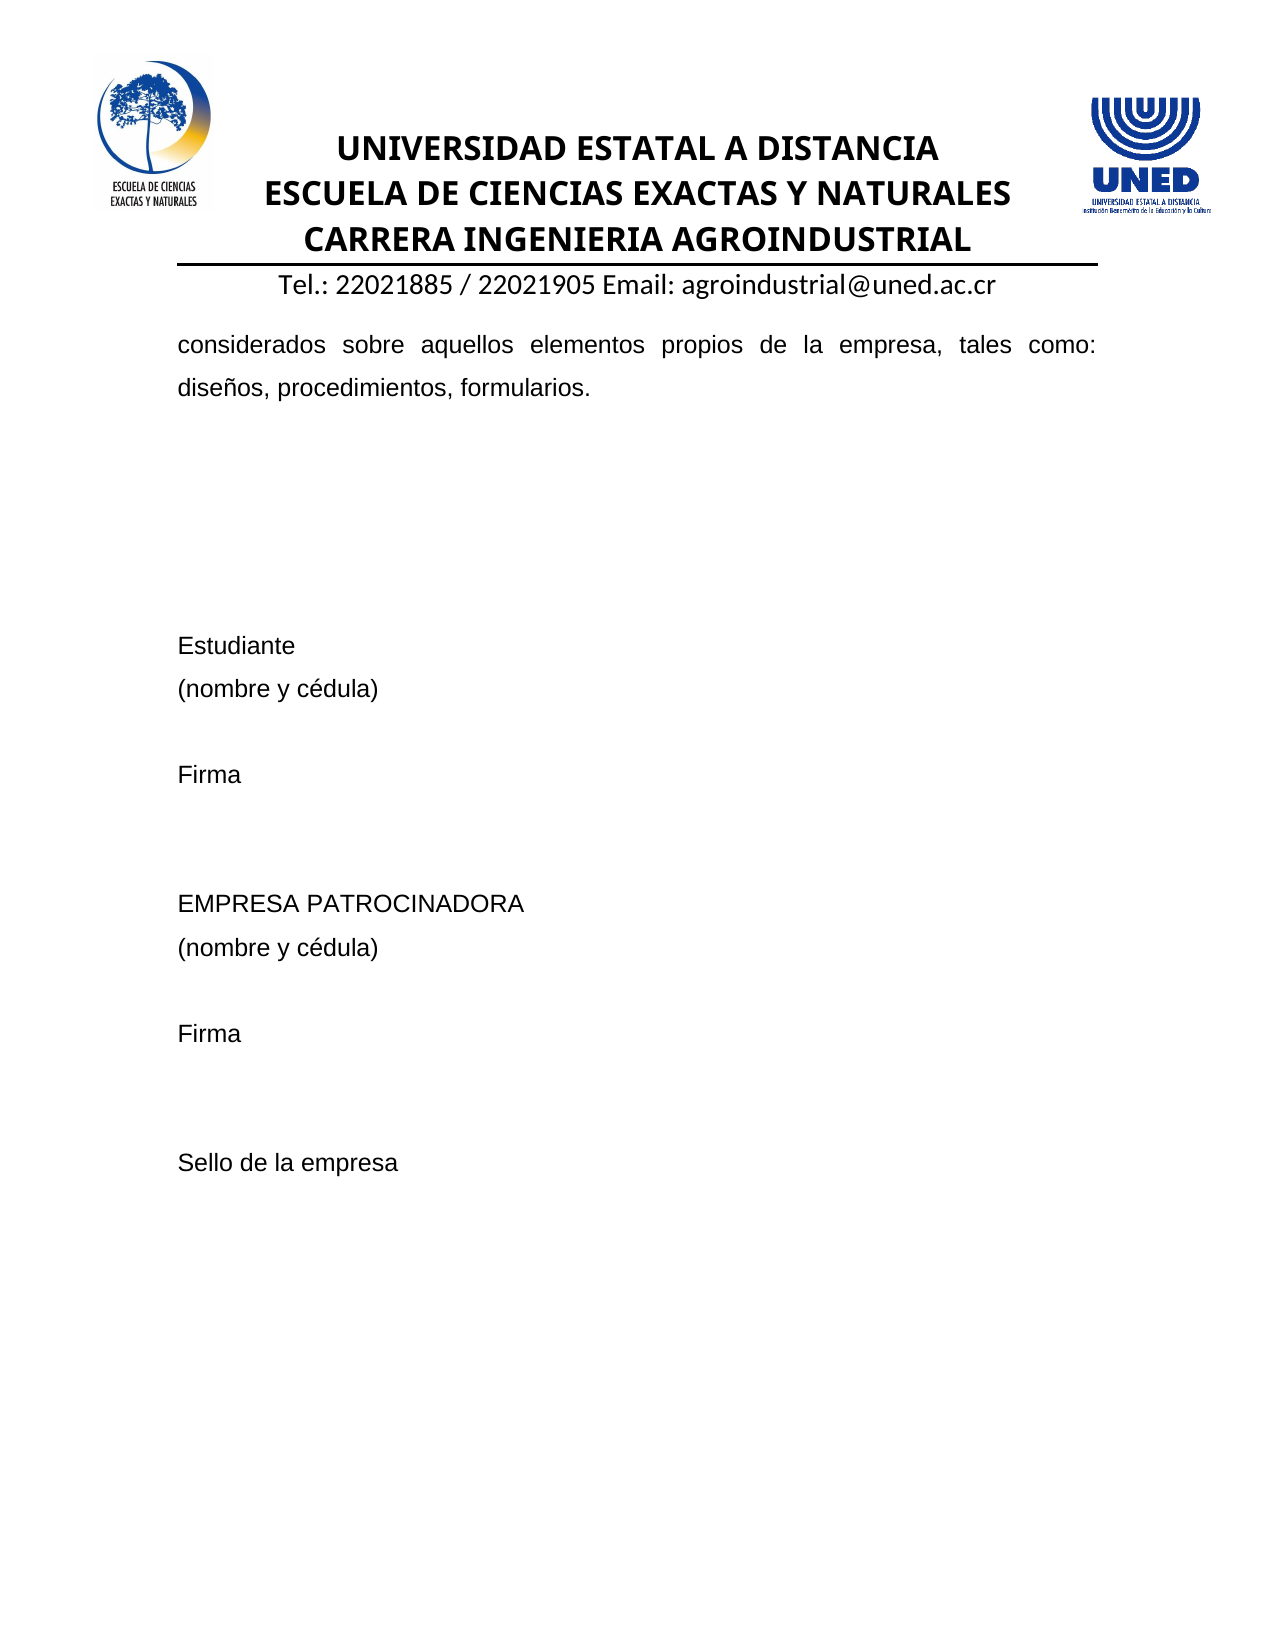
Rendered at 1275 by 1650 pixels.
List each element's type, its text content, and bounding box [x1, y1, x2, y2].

text (nombre y cédula) [177, 674, 1098, 702]
text (nombre y cédula) [177, 932, 1098, 961]
text Sello de la empresa [177, 1148, 1098, 1177]
text Firma [177, 1019, 1098, 1047]
text EMPRESA PATROCINADORA [177, 889, 1098, 918]
picture [94, 54, 214, 213]
picture [1082, 98, 1211, 214]
text Firma [177, 760, 1098, 789]
text Estudiante [177, 631, 1098, 659]
